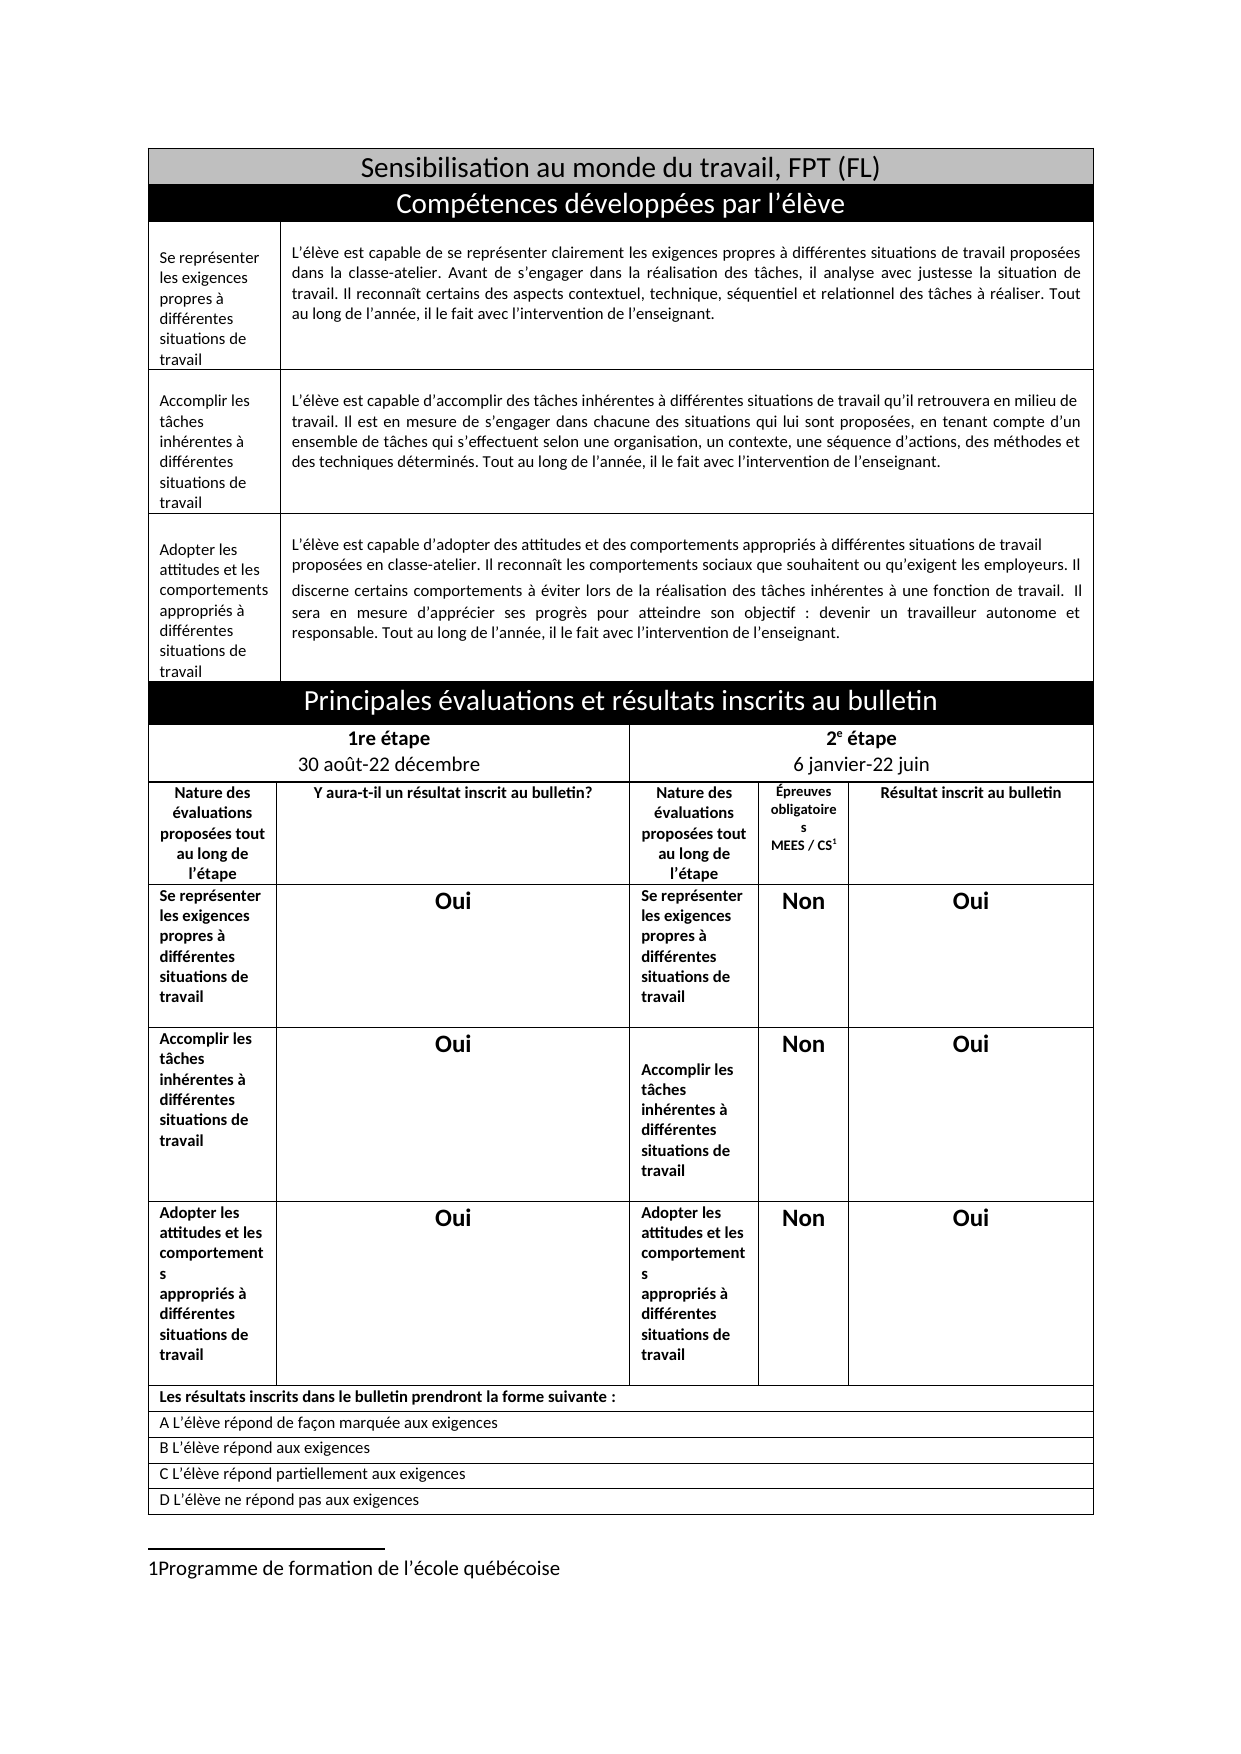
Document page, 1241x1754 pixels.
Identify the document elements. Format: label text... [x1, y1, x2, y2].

table_cell Compétences développées par l’élève [149, 185, 1093, 221]
table_cell Résultat inscrit au bulletin [849, 783, 1093, 884]
table_cell Oui [277, 1028, 629, 1201]
table_cell Oui [277, 1202, 629, 1385]
table_cell Oui [849, 885, 1093, 1027]
table_cell Oui [849, 1202, 1093, 1385]
table_cell 1re étape 30 août-22 décembre [149, 725, 629, 781]
table_cell L’élève est capable d’accomplir des tâches inhérentes à différentes situations de travail qu’il retrouvera en milieu de travail. Il est en mesure de s’engager dans chacune des situations qui lui sont proposées, en tenant compte d’un ensemble de tâches qui s’effectuent selon une organisation, un contexte, une séquence d’actions, des méthodes et des techniques déterminés. Tout au long de l’année, il le fait avec l’intervention de l’enseignant. [281, 370, 1093, 512]
table_cell D L’élève ne répond pas aux exigences [149, 1489, 1093, 1514]
table_cell Non [759, 1028, 848, 1201]
table_cell L’élève est capable d’adopter des attitudes et des comportements appropriés à différentes situations de travail proposées en classe-atelier. Il reconnaît les comportements sociaux que souhaitent ou qu’exigent les employeurs. Il discerne certains comportements à éviter lors de la réalisation des tâches inhérentes à une fonction de travail. Il sera en mesure d’apprécier ses progrès pour atteindre son objectif : devenir un travailleur autonome et responsable. Tout au long de l’année, il le fait avec l’intervention de l’enseignant. [281, 514, 1093, 681]
table_cell Adopter les attitudes et les comportements appropriés à différentes situations de travail [149, 514, 280, 681]
table_cell Adopter les attitudes et les comportements appropriés à différentes situations de travail [630, 1202, 758, 1385]
table_cell Principales évaluations et résultats inscrits au bulletin [149, 682, 1093, 724]
table_cell Adopter les attitudes et les comportements appropriés à différentes situations de travail [149, 1202, 276, 1385]
table_cell Oui [849, 1028, 1093, 1201]
table_cell Non [759, 885, 848, 1027]
table_cell Accomplir les tâches inhérentes à différentes situations de travail [149, 370, 280, 512]
table_header Sensibilisation au monde du travail, FPT (FL) [149, 149, 1093, 184]
table_cell Se représenter les exigences propres à différentes situations de travail [149, 222, 280, 369]
table_cell A L’élève répond de façon marquée aux exigences [149, 1412, 1093, 1437]
table_cell Accomplir les tâches inhérentes à différentes situations de travail [630, 1028, 758, 1201]
table_cell Nature des évaluations proposées tout au long de l’étape [149, 783, 276, 884]
table_cell B L’élève répond aux exigences [149, 1438, 1093, 1462]
table_cell Accomplir les tâches inhérentes à différentes situations de travail [149, 1028, 276, 1201]
table_cell L’élève est capable de se représenter clairement les exigences propres à différentes situations de travail proposées dans la classe-atelier. Avant de s’engager dans la réalisation des tâches, il analyse avec justesse la situation de travail. Il reconnaît certains des aspects contextuel, technique, séquentiel et relationnel des tâches à réaliser. Tout au long de l’année, il le fait avec l’intervention de l’enseignant. [281, 222, 1093, 369]
table_cell Épreuves obligatoires MEES / CS [759, 783, 848, 884]
table_cell C L’élève répond partiellement aux exigences [149, 1464, 1093, 1488]
table_cell Oui [277, 885, 629, 1027]
table_cell Nature des évaluations proposées tout au long de l’étape [630, 783, 758, 884]
table_cell Y aura-t-il un résultat inscrit au bulletin? [277, 783, 629, 884]
table_cell Se représenter les exigences propres à différentes situations de travail [149, 885, 276, 1027]
table_cell Non [759, 1202, 848, 1385]
table_cell Les résultats inscrits dans le bulletin prendront la forme suivante : [149, 1386, 1093, 1411]
table_cell 2e étape 6 janvier-22 juin [630, 725, 1093, 781]
table_cell Se représenter les exigences propres à différentes situations de travail [630, 885, 758, 1027]
